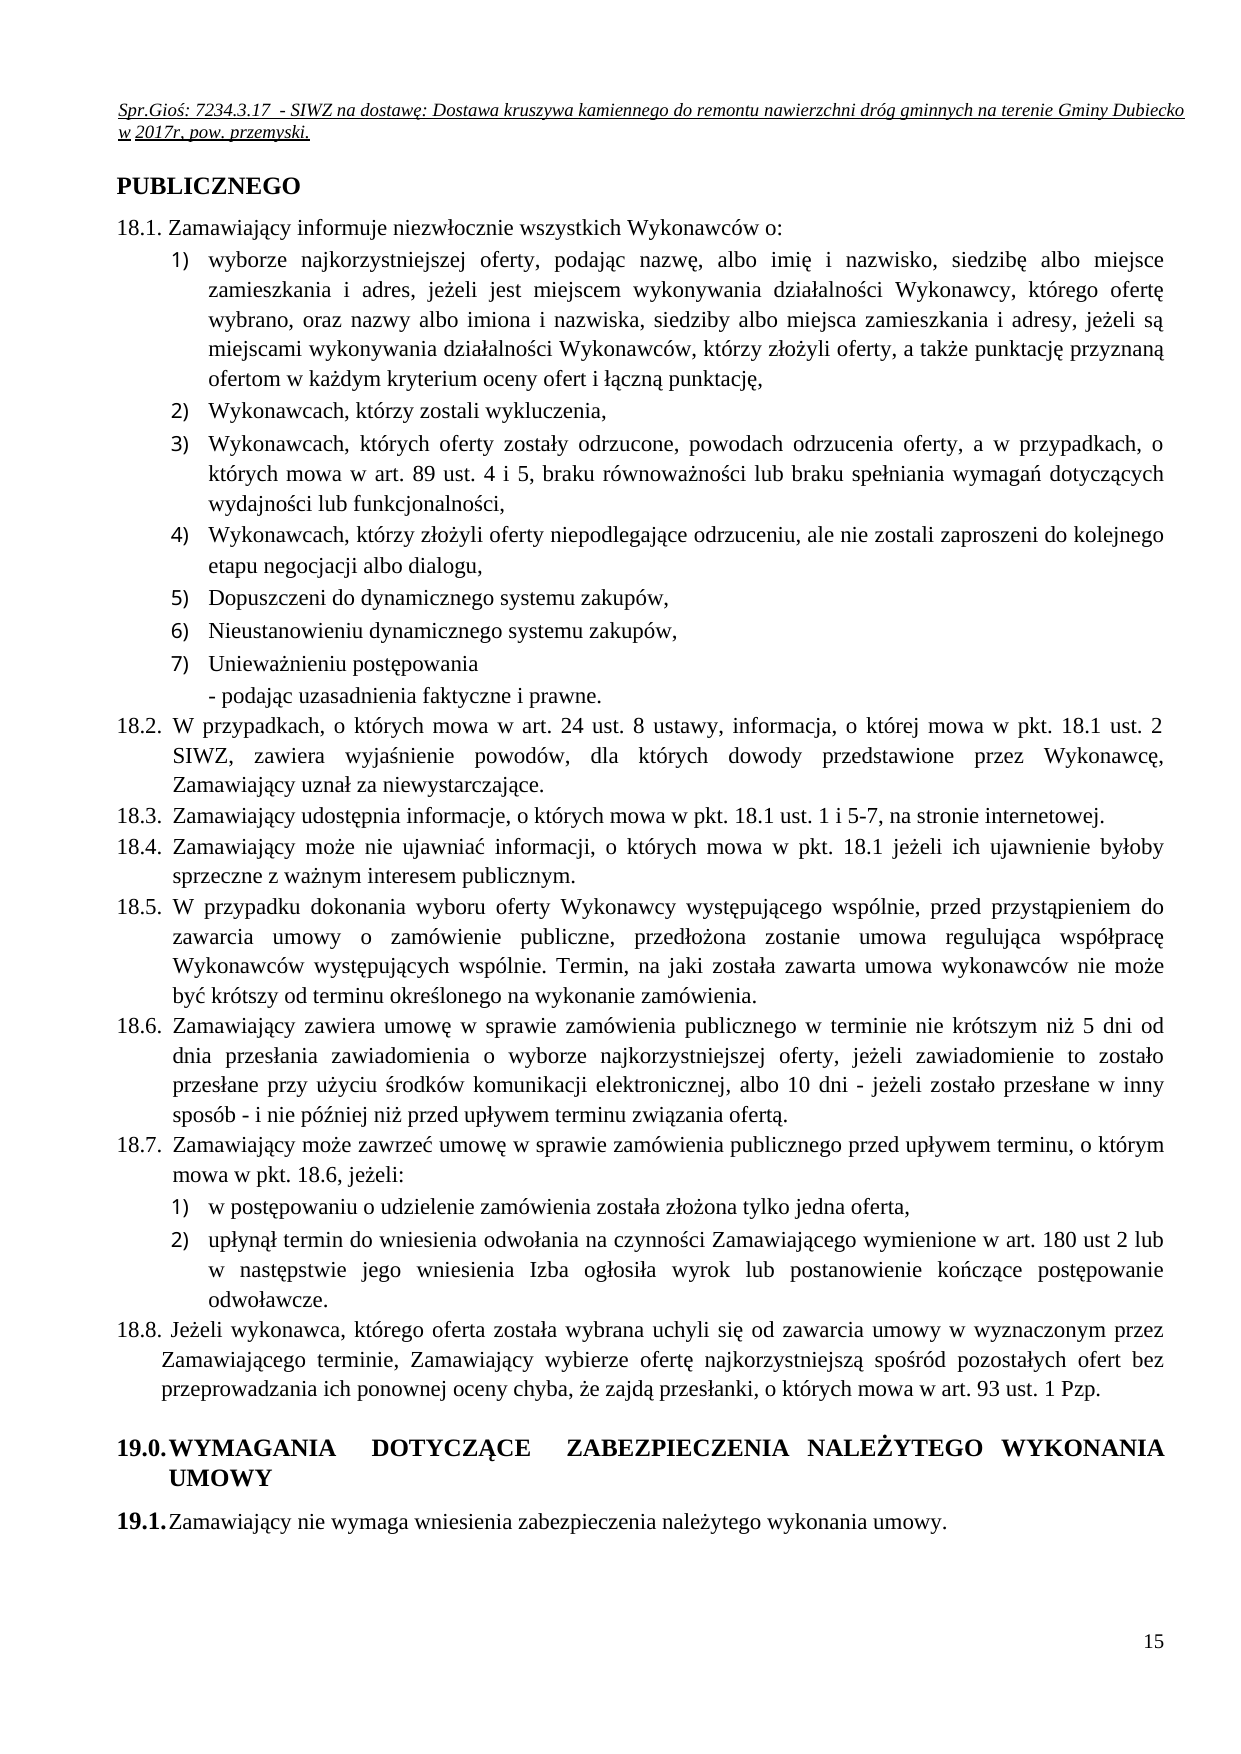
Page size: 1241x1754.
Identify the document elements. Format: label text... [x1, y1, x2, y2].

subtitle PUBLICZNEGO [116, 171, 1166, 199]
list Dopuszczeni do dynamicznego systemu zakupów, [171, 583, 1165, 611]
list wyborze najkorzystniejszej oferty, podając nazwę, albo imię i nazwisko, siedzibę albo miejsce zamieszkania i adres, jeżeli jest miejscem wykonywania działalności Wykonawcy, którego ofertę wybrano, oraz nazwy albo imiona i nazwiska, siedziby albo miejsca zamieszkania i adresy, jeżeli są miejscami wykonywania działalności Wykonawców, którzy złożyli oferty, a także punktację przyznaną ofertom w każdym kryterium oceny ofert i łączną punktację, [171, 245, 1165, 391]
list Nieustanowieniu dynamicznego systemu zakupów, [171, 616, 1165, 644]
text 18.8. Jeżeli wykonawca, którego oferta została wybrana uchyli się od zawarcia umowy w wyznaczonym przez Zamawiającego terminie, Zamawiający wybierze ofertę najkorzystniejszą spośród pozostałych ofert bez przeprowadzania ich ponownej oceny chyba, że zajdą przesłanki, o których mowa w art. 93 ust. 1 Pzp. [116, 1317, 1165, 1402]
list w postępowaniu o udzielenie zamówienia została złożona tylko jedna oferta, [171, 1192, 1165, 1220]
list Zamawiający może zawrzeć umowę w sprawie zamówienia publicznego przed upływem terminu, o którym mowa w pkt. 18.6, jeżeli: [116, 1132, 1165, 1187]
list Wykonawcach, którzy zostali wykluczenia, [171, 396, 1165, 424]
text - podając uzasadnienia faktyczne i prawne. [208, 682, 1165, 708]
list Zamawiający zawiera umowę w sprawie zamówienia publicznego w terminie nie krótszym niż 5 dni od dnia przesłania zawiadomienia o wyborze najkorzystniejszej oferty, jeżeli zawiadomienie to zostało przesłane przy użyciu środków komunikacji elektronicznej, albo 10 dni - jeżeli zostało przesłane w inny sposób - i nie później niż przed upływem terminu związania ofertą. [116, 1012, 1165, 1127]
list W przypadku dokonania wyboru oferty Wykonawcy występującego wspólnie, przed przystąpieniem do zawarcia umowy o zamówienie publiczne, przedłożona zostanie umowa regulująca współpracę Wykonawców występujących wspólnie. Termin, na jaki została zawarta umowa wykonawców nie może być krótszy od terminu określonego na wykonanie zamówienia. [116, 893, 1165, 1008]
list Wykonawcach, których oferty zostały odrzucone, powodach odrzucenia oferty, a w przypadkach, o których mowa w art. 89 ust. 4 i 5, braku równoważności lub braku spełniania wymagań dotyczących wydajności lub funkcjonalności, [171, 429, 1165, 516]
list W przypadkach, o których mowa w art. 24 ust. 8 ustawy, informacja, o której mowa w pkt. 18.1 ust. 2 SIWZ, zawiera wyjaśnienie powodów, dla których dowody przedstawione przez Wykonawcę, Zamawiający uznał za niewystarczające. [116, 713, 1165, 798]
list Zamawiający udostępnia informacje, o których mowa w pkt. 18.1 ust. 1 i 5-7, na stronie internetowej. [116, 802, 1165, 829]
list Zamawiający nie wymaga wniesienia zabezpieczenia należytego wykonania umowy. [116, 1506, 1165, 1535]
text 18.1. Zamawiający informuje niezwłocznie wszystkich Wykonawców o: [116, 214, 1165, 241]
list Unieważnieniu postępowania [171, 649, 1165, 677]
list Wykonawcach, którzy złożyli oferty niepodlegające odrzuceniu, ale nie zostali zaproszeni do kolejnego etapu negocjacji albo dialogu, [171, 521, 1165, 578]
list WYMAGANIA DOTYCZĄCE ZABEZPIECZENIA NALEŻYTEGO WYKONANIA UMOWY [116, 1433, 1165, 1492]
list Zamawiający może nie ujawniać informacji, o których mowa w pkt. 18.1 jeżeli ich ujawnienie byłoby sprzeczne z ważnym interesem publicznym. [116, 833, 1165, 889]
list upłynął termin do wniesienia odwołania na czynności Zamawiającego wymienione w art. 180 ust 2 lub w następstwie jego wniesienia Izba ogłosiła wyrok lub postanowienie kończące postępowanie odwoławcze. [171, 1225, 1165, 1312]
